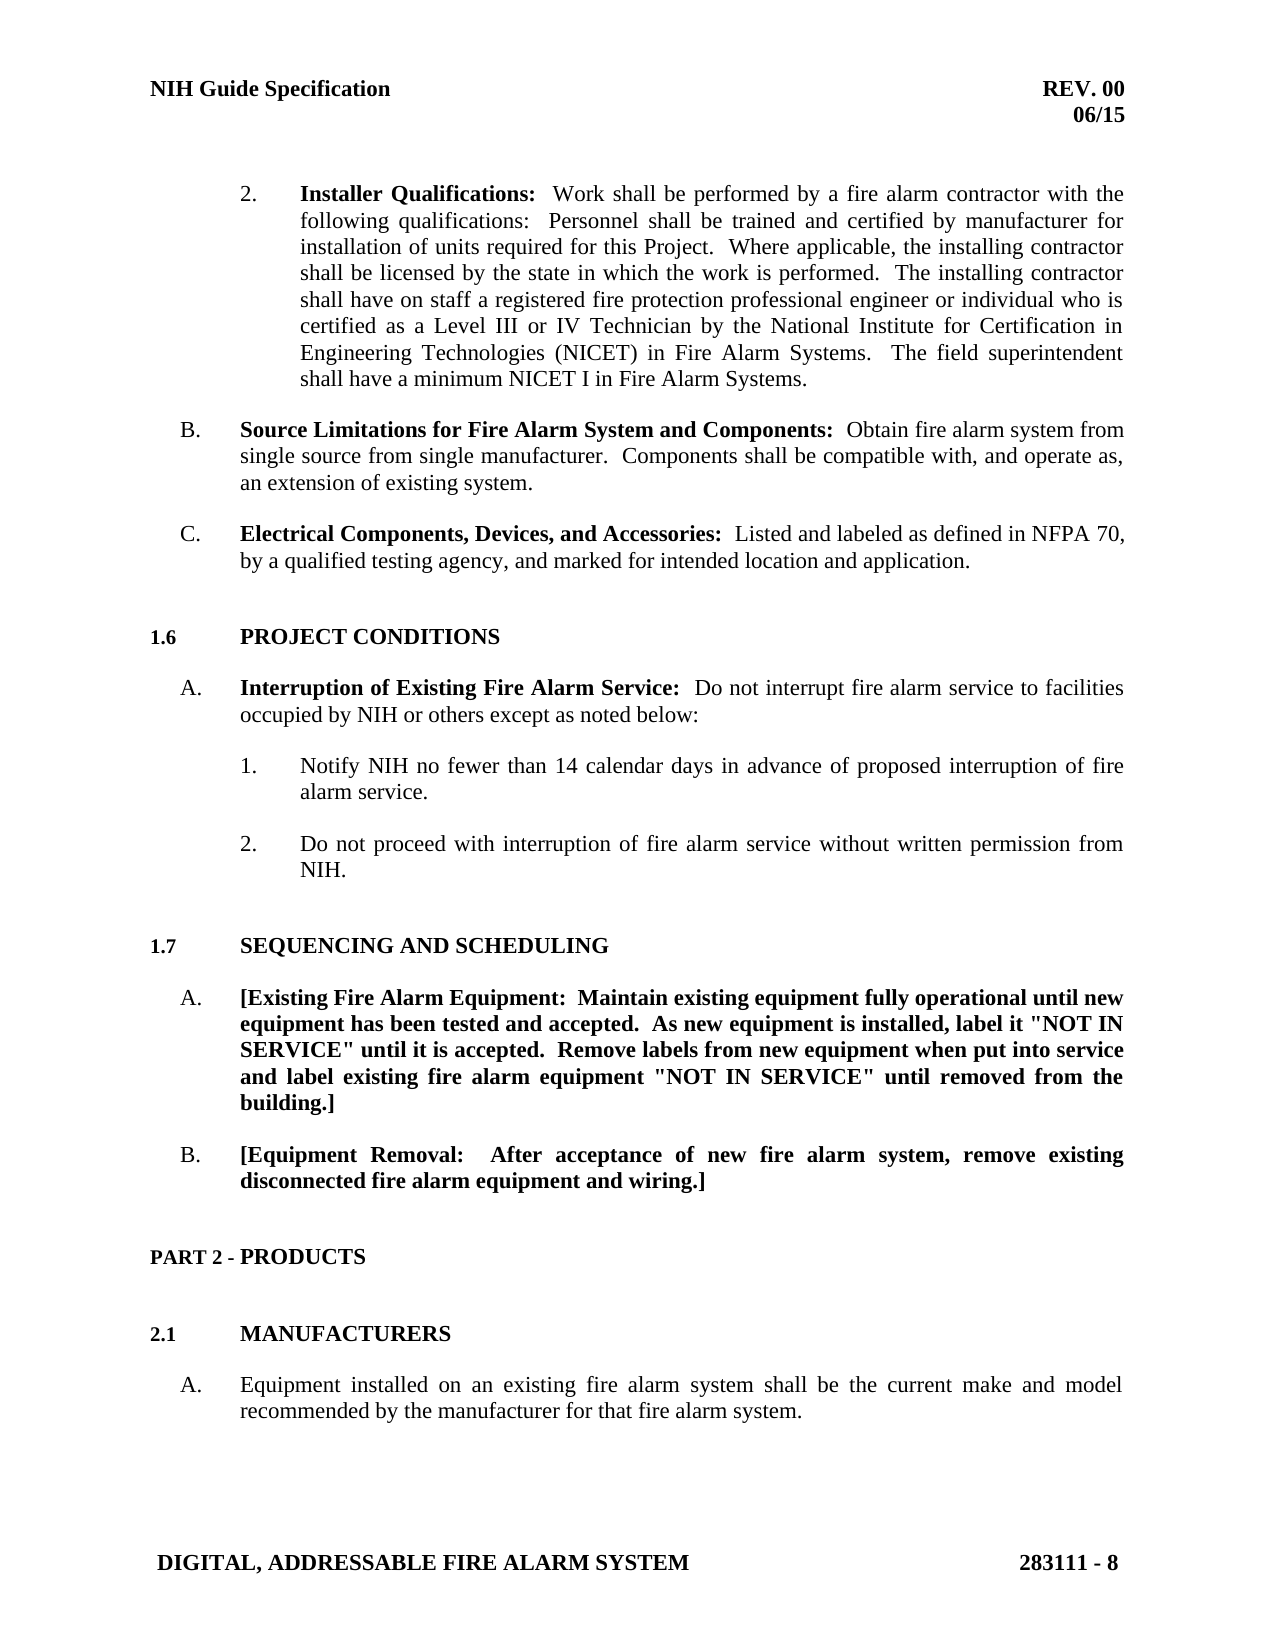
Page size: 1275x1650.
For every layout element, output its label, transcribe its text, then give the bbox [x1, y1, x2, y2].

text SEQUENCING AND SCHEDULING [150, 932, 1125, 959]
text Equipment installed on an existing fire alarm system shall be the current make and model recommended by the manufacturer for that fire alarm system. [180, 1371, 1125, 1424]
text [Existing Fire Alarm Equipment: Maintain existing equipment fully operational until new equipment has been tested and accepted. As new equipment is installed, label it "NOT IN SERVICE" until it is accepted. Remove labels from new equipment when put into service and label existing fire alarm equipment "NOT IN SERVICE" until removed from the building.] [180, 984, 1125, 1116]
text Source Limitations for Fire Alarm System and Components: Obtain fire alarm system from single source from single manufacturer. Components shall be compatible with, and operate as, an extension of existing system. [180, 416, 1125, 495]
text MANUFACTURERS [150, 1320, 1125, 1346]
text Notify NIH no fewer than 14 calendar days in advance of proposed interruption of fire alarm service. [240, 752, 1125, 805]
text Interruption of Existing Fire Alarm Service: Do not interrupt fire alarm service to facilities occupied by NIH or others except as noted below: [180, 674, 1125, 727]
text Electrical Components, Devices, and Accessories: Listed and labeled as defined in NFPA 70, by a qualified testing agency, and marked for intended location and application. [180, 520, 1125, 573]
text PROJECT CONDITIONS [150, 623, 1125, 649]
text [Equipment Removal: After acceptance of new fire alarm system, remove existing disconnected fire alarm equipment and wiring.] [180, 1141, 1125, 1193]
text Do not proceed with interruption of fire alarm service without written permission from NIH. [240, 830, 1125, 882]
text Installer Qualifications: Work shall be performed by a fire alarm contractor with the following qualifications: Personnel shall be trained and certified by manufacturer for installation of units required for this Project. Where applicable, the installing contractor shall be licensed by the state in which the work is performed. The installing contractor shall have on staff a registered fire protection professional engineer or individual who is certified as a Level III or IV Technician by the National Institute for Certification in Engineering Technologies (NICET) in Fire Alarm Systems. The field superintendent shall have a minimum NICET I in Fire Alarm Systems. [240, 180, 1125, 391]
text PRODUCTS [150, 1243, 1125, 1270]
